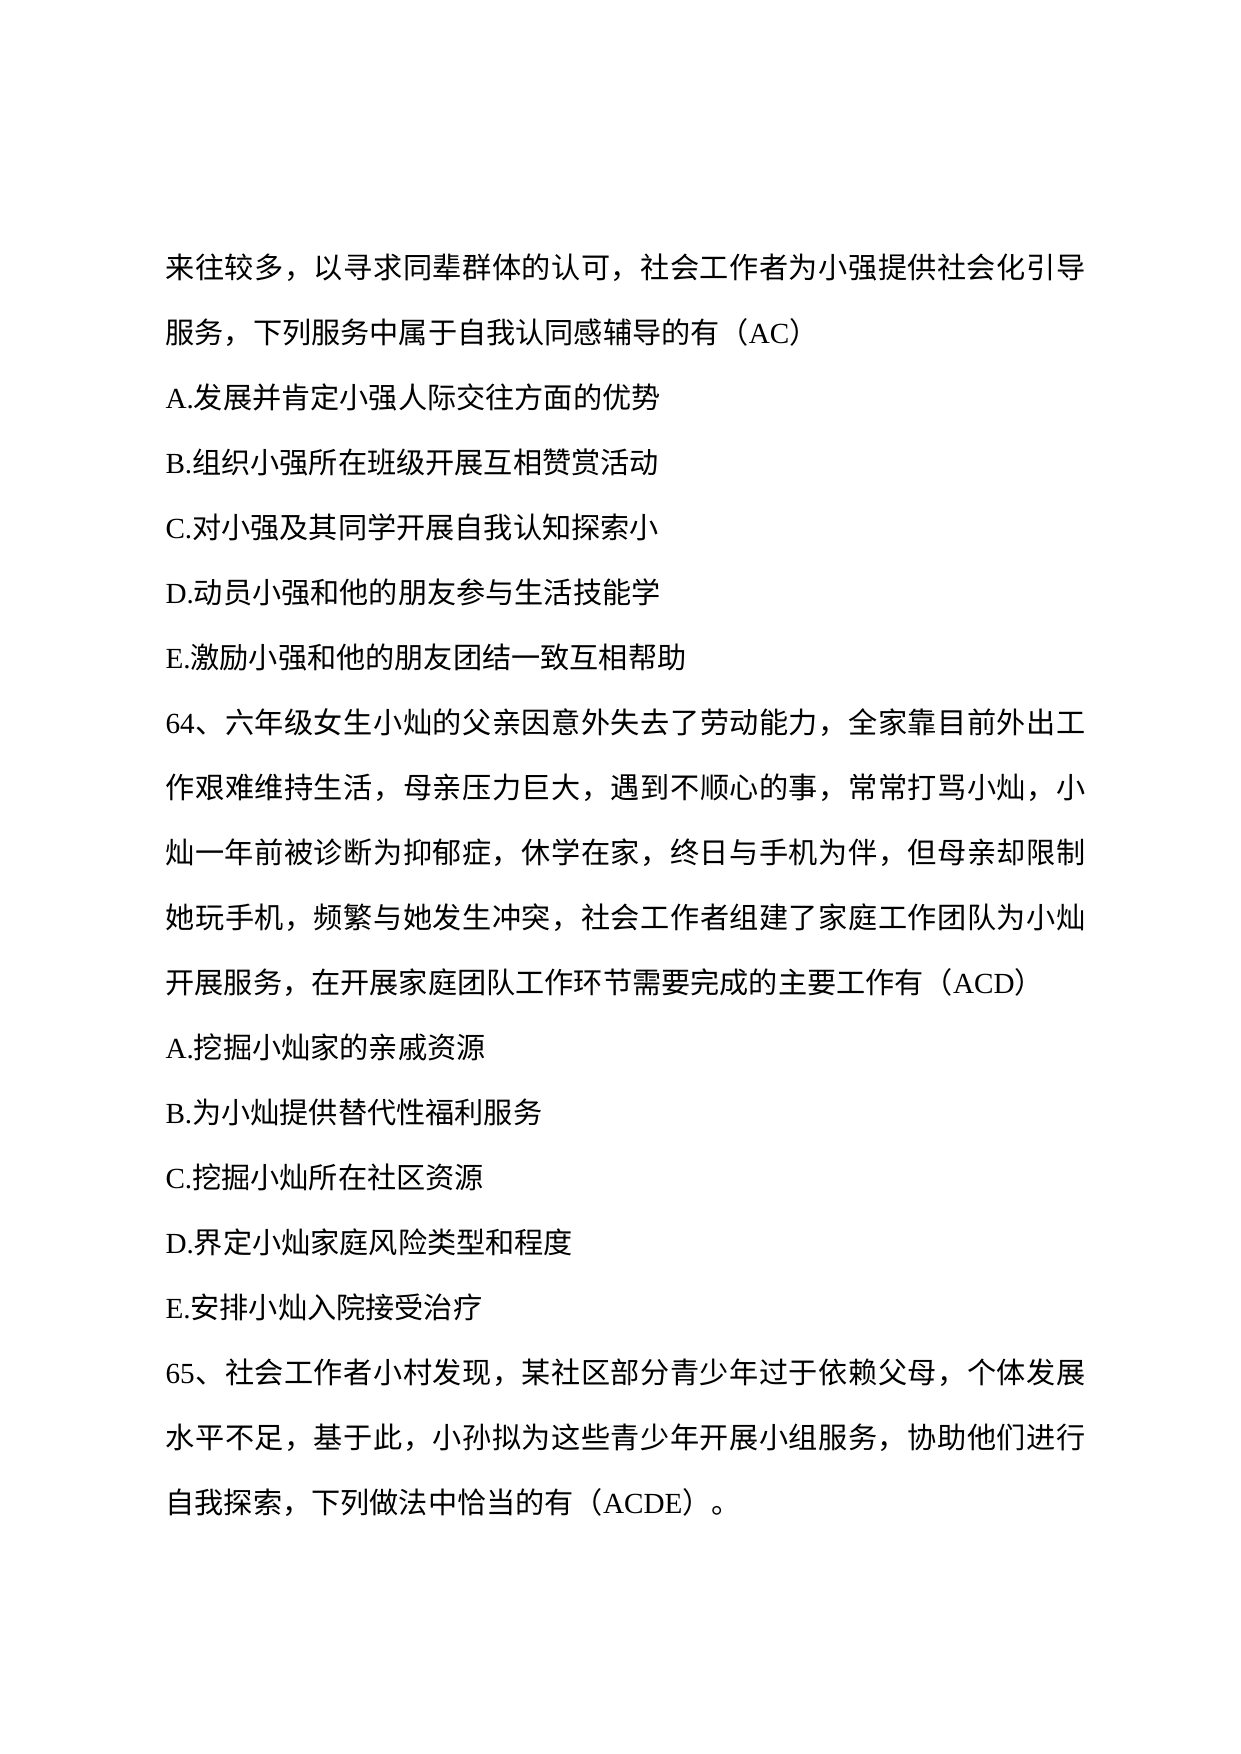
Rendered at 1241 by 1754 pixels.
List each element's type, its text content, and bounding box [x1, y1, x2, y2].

text 64、六年级女生小灿的父亲因意外失去了劳动能力，全家靠目前外出工作艰难维持生活，母亲压力巨大，遇到不顺心的事，常常打骂小灿，小灿一年前被诊断为抑郁症，休学在家，终日与手机为伴，但母亲却限制她玩手机，频繁与她发生冲突，社会工作者组建了家庭工作团队为小灿开展服务，在开展家庭团队工作环节需要完成的主要工作有（ACD） [165, 688, 1087, 1013]
text D.界定小灿家庭风险类型和程度 [165, 1208, 1087, 1273]
text A.发展并肯定小强人际交往方面的优势 [165, 363, 1087, 428]
text E.安排小灿入院接受治疗 [165, 1273, 1087, 1338]
text C.对小强及其同学开展自我认知探索小 [165, 493, 1087, 558]
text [165, 233, 1087, 363]
text B.组织小强所在班级开展互相赞赏活动 [165, 428, 1087, 493]
text D.动员小强和他的朋友参与生活技能学 [165, 558, 1087, 623]
text 65、社会工作者小村发现，某社区部分青少年过于依赖父母，个体发展水平不足，基于此，小孙拟为这些青少年开展小组服务，协助他们进行自我探索，下列做法中恰当的有（ACDE）。 [165, 1338, 1087, 1533]
text E.激励小强和他的朋友团结一致互相帮助 [165, 623, 1087, 688]
text C.挖掘小灿所在社区资源 [165, 1143, 1087, 1208]
text A.挖掘小灿家的亲戚资源 [165, 1013, 1087, 1078]
text B.为小灿提供替代性福利服务 [165, 1078, 1087, 1143]
